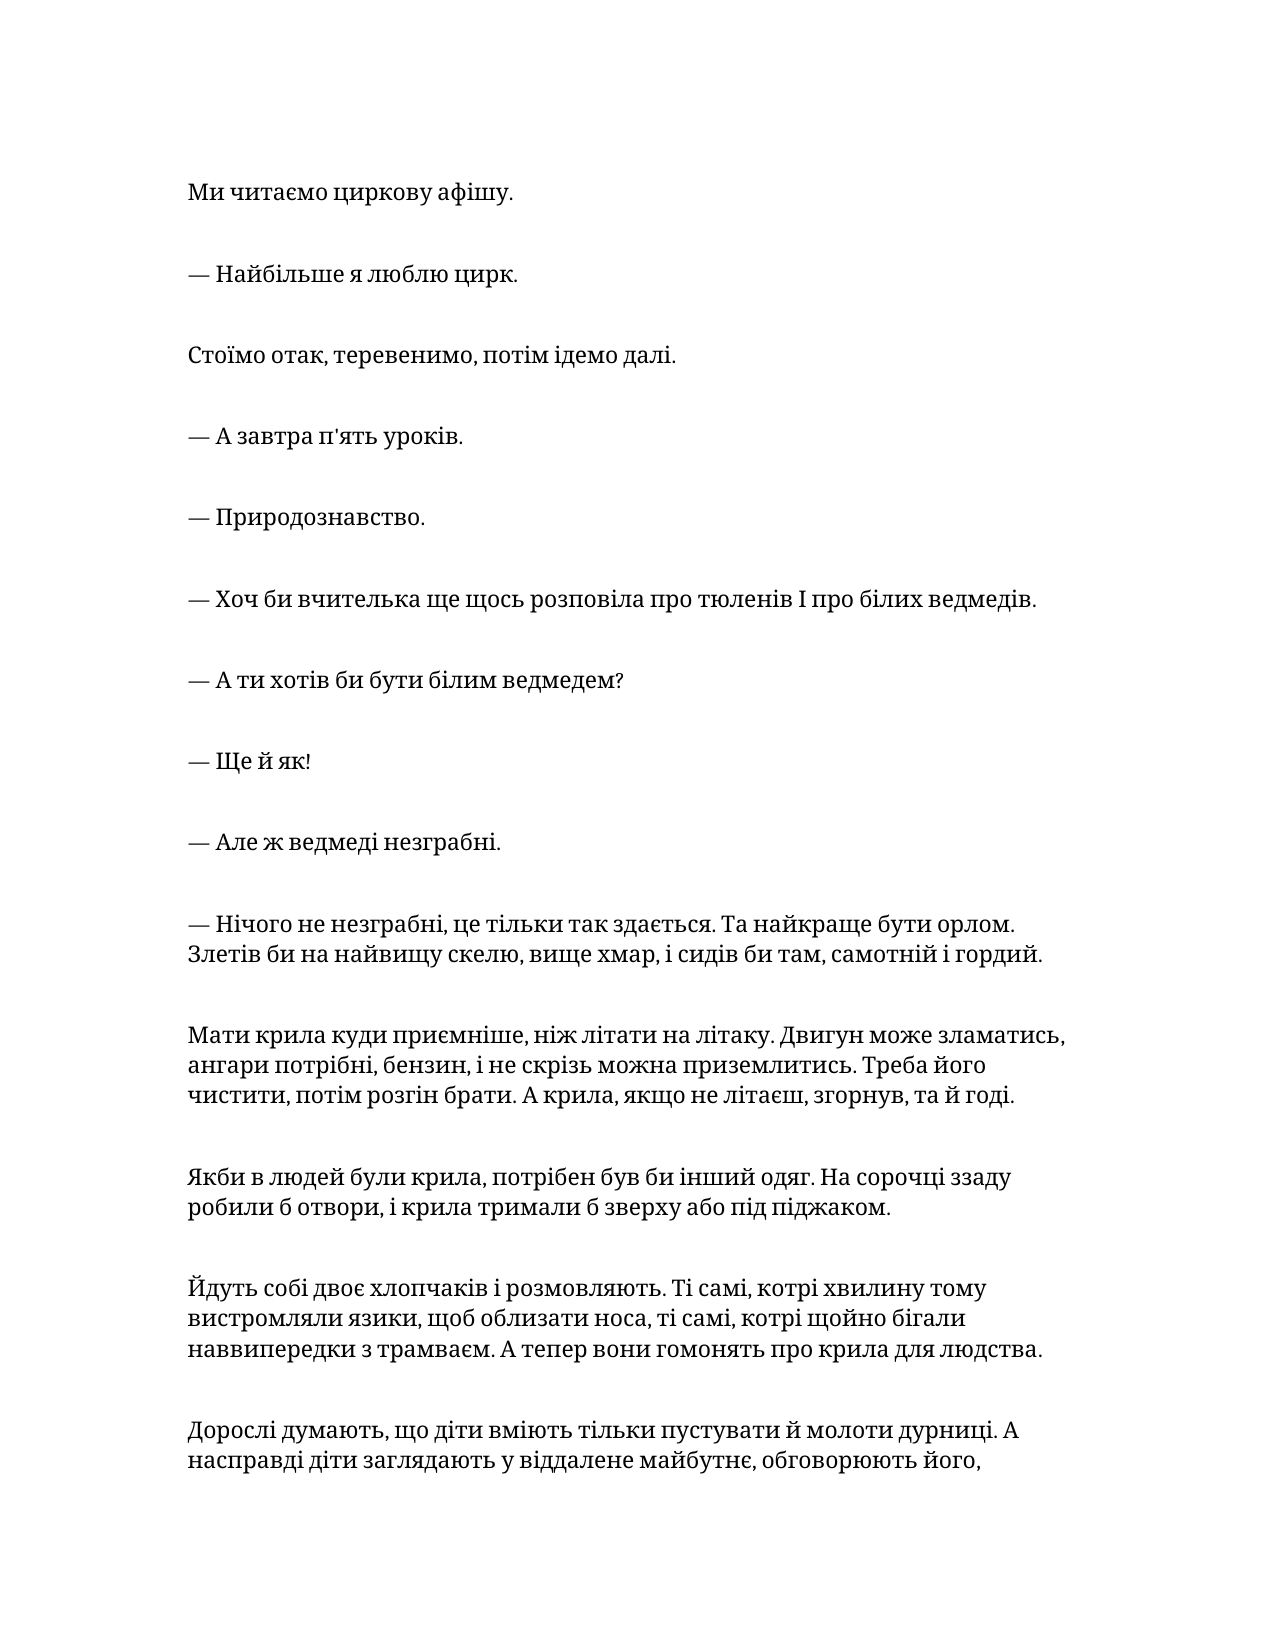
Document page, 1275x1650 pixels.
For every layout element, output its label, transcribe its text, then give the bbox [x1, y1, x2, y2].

text — Ще й як! [187, 719, 1087, 775]
text — А ти хотів би бути білим ведмедем? [187, 637, 1087, 694]
text — Найбільше я люблю цирк. [187, 231, 1087, 288]
text Йдуть собі двоє хлопчаків і розмовляють. Ті самі, котрі хвилину тому вистромляли язики, щоб облизати носа, ті самі, котрі щойно бігали наввипередки з трамваєм. А тепер вони гомонять про крила для людства. [187, 1246, 1087, 1363]
text Стоїмо отак, теревенимо, потім ідемо далі. [187, 312, 1087, 369]
text Ми читаємо циркову афішу. [187, 150, 1087, 207]
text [187, 1387, 1087, 1474]
text Якби в людей були крила, потрібен був би інший одяг. На сорочці ззаду робили б отвори, і крила тримали б зверху або під піджаком. [187, 1134, 1087, 1221]
text — Природознавство. [187, 475, 1087, 532]
text — А завтра п'ять уроків. [187, 394, 1087, 450]
text — Хоч би вчителька ще щось розповіла про тюленів І про білих ведмедів. [187, 556, 1087, 613]
text Мати крила куди приємніше, ніж літати на літаку. Двигун може зламатись, ангари потрібні, бензин, і не скрізь можна приземлитись. Треба його чистити, потім розгін брати. А крила, якщо не літаєш, згорнув, та й годі. [187, 993, 1087, 1110]
text — Але ж ведмеді незграбні. [187, 800, 1087, 857]
text — Нічого не незграбні, це тільки так здається. Та найкраще бути орлом. Злетів би на найвищу скелю, вище хмар, і сидів би там, самотній і гордий. [187, 881, 1087, 968]
